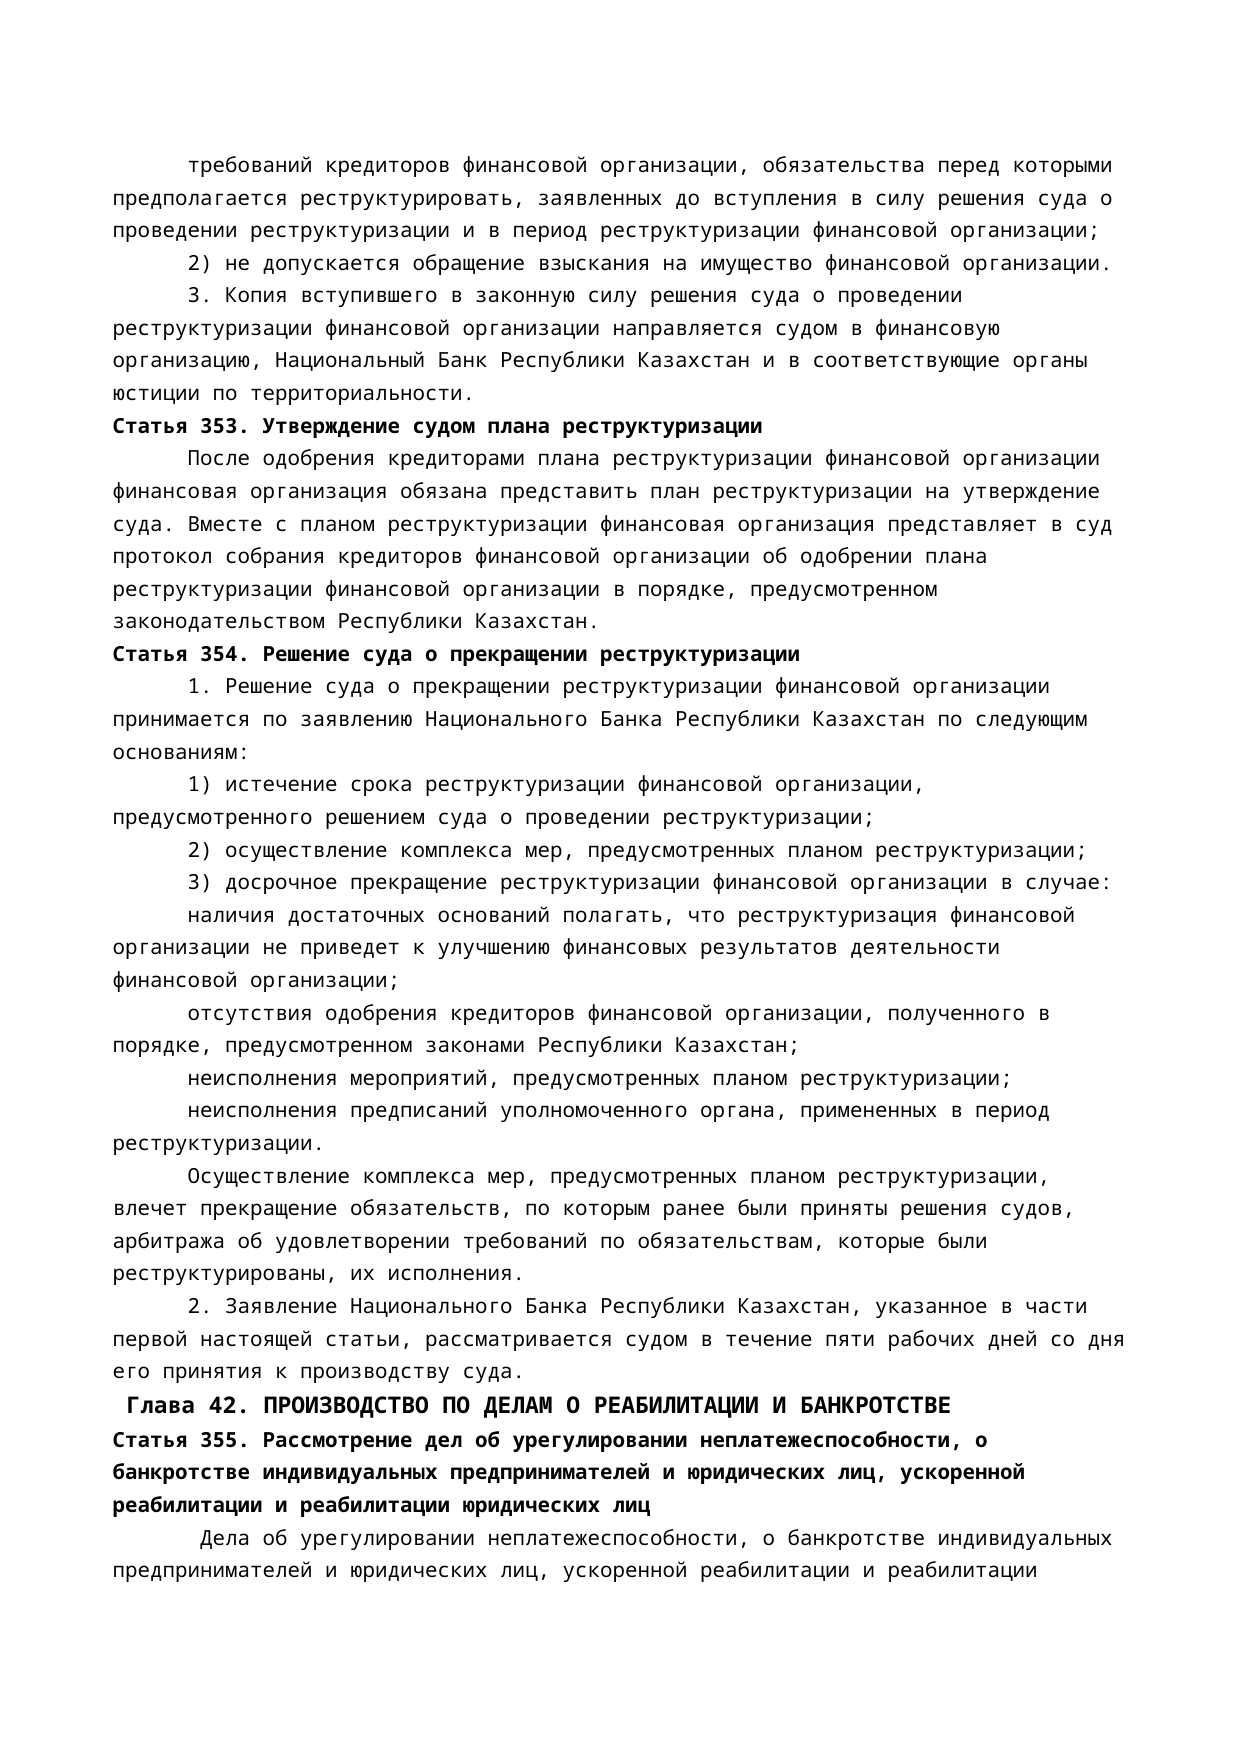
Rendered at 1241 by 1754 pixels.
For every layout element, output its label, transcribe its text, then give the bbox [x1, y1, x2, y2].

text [112, 1523, 1128, 1584]
text 2) не допускается обращение взыскания на имущество финансовой организации. [112, 248, 1128, 276]
text 2) осуществление комплекса мер, предусмотренных планом реструктуризации; [112, 835, 1128, 863]
text 3. Копия вступившего в законную силу решения суда о проведении реструктуризации финансовой организации направляется судом в финансовую организацию, Национальный Банк Республики Казахстан и в соответствующие органы юстиции по территориальности. [112, 280, 1128, 407]
text неисполнения предписаний уполномоченного органа, примененных в период реструктуризации. [112, 1096, 1128, 1157]
text неисполнения мероприятий, предусмотренных планом реструктуризации; [112, 1063, 1128, 1091]
text Осуществление комплекса мер, предусмотренных планом реструктуризации, влечет прекращение обязательств, по которым ранее были приняты решения судов, арбитража об удовлетворении требований по обязательствам, которые были реструктурированы, их исполнения. [112, 1161, 1128, 1287]
text 1. Решение суда о прекращении реструктуризации финансовой организации принимается по заявлению Национального Банка Республики Казахстан по следующим основаниям: [112, 672, 1128, 765]
text После одобрения кредиторами плана реструктуризации финансовой организации финансовая организация обязана представить план реструктуризации на утверждение суда. Вместе с планом реструктуризации финансовая организация представляет в суд протокол собрания кредиторов финансовой организации об одобрении плана реструктуризации финансовой организации в порядке, предусмотренном законодательством Республики Казахстан. [112, 443, 1128, 635]
text 2. Заявление Национального Банка Республики Казахстан, указанное в части первой настоящей статьи, рассматривается судом в течение пяти рабочих дней со дня его принятия к производству суда. [112, 1291, 1128, 1385]
text наличия достаточных оснований полагать, что реструктуризация финансовой организации не приведет к улучшению финансовых результатов деятельности финансовой организации; [112, 900, 1128, 993]
text отсутствия одобрения кредиторов финансовой организации, полученного в порядке, предусмотренном законами Республики Казахстан; [112, 998, 1128, 1059]
text требований кредиторов финансовой организации, обязательства перед которыми предполагается реструктурировать, заявленных до вступления в силу решения суда о проведении реструктуризации и в период реструктуризации финансовой организации; [112, 150, 1128, 244]
text Статья 353. Утверждение судом плана реструктуризации [112, 411, 1128, 439]
text 1) истечение срока реструктуризации финансовой организации, предусмотренного решением суда о проведении реструктуризации; [112, 769, 1128, 831]
text 3) досрочное прекращение реструктуризации финансовой организации в случае: [112, 867, 1128, 896]
text Статья 354. Решение суда о прекращении реструктуризации [112, 639, 1128, 667]
text Глава 42. ПРОИЗВОДСТВО ПО ДЕЛАМ О РЕАБИЛИТАЦИИ И БАНКРОТСТВЕ [112, 1389, 1128, 1420]
text Статья 355. Рассмотрение дел об урегулировании неплатежеспособности, о банкротстве индивидуальных предпринимателей и юридических лиц, ускоренной реабилитации и реабилитации юридических лиц [112, 1425, 1128, 1518]
